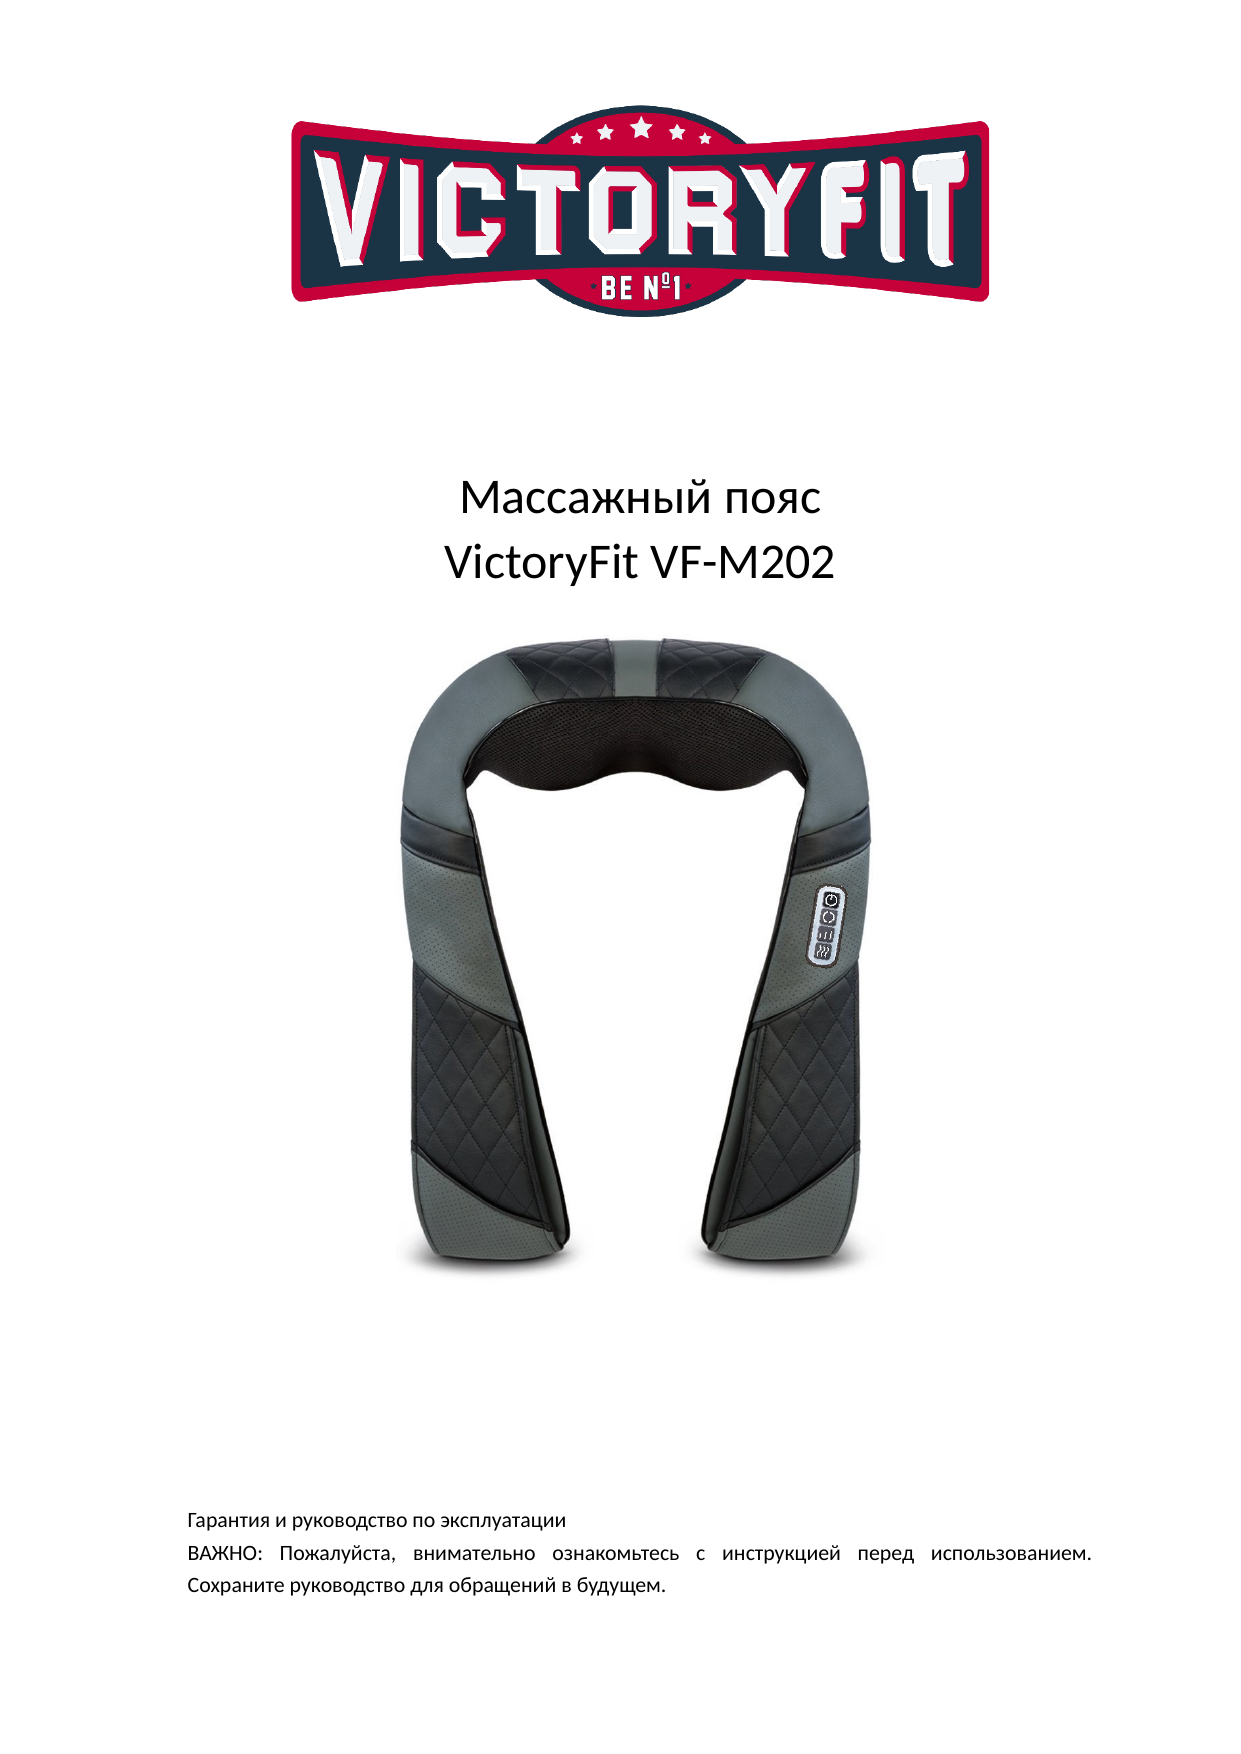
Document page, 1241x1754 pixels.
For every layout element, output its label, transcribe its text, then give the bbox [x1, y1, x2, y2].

text Гарантия и руководство по эксплуатации [187, 1503, 1093, 1536]
text VictoryFit VF-M202 [187, 528, 1093, 593]
text ВАЖНО: Пожалуйста, внимательно ознакомьтесь с инструкцией перед использованием. Сохраните руководство для обращений в будущем. [187, 1536, 1093, 1601]
text Массажный пояс [187, 463, 1093, 528]
picture [291, 105, 990, 317]
picture [277, 593, 1003, 1326]
